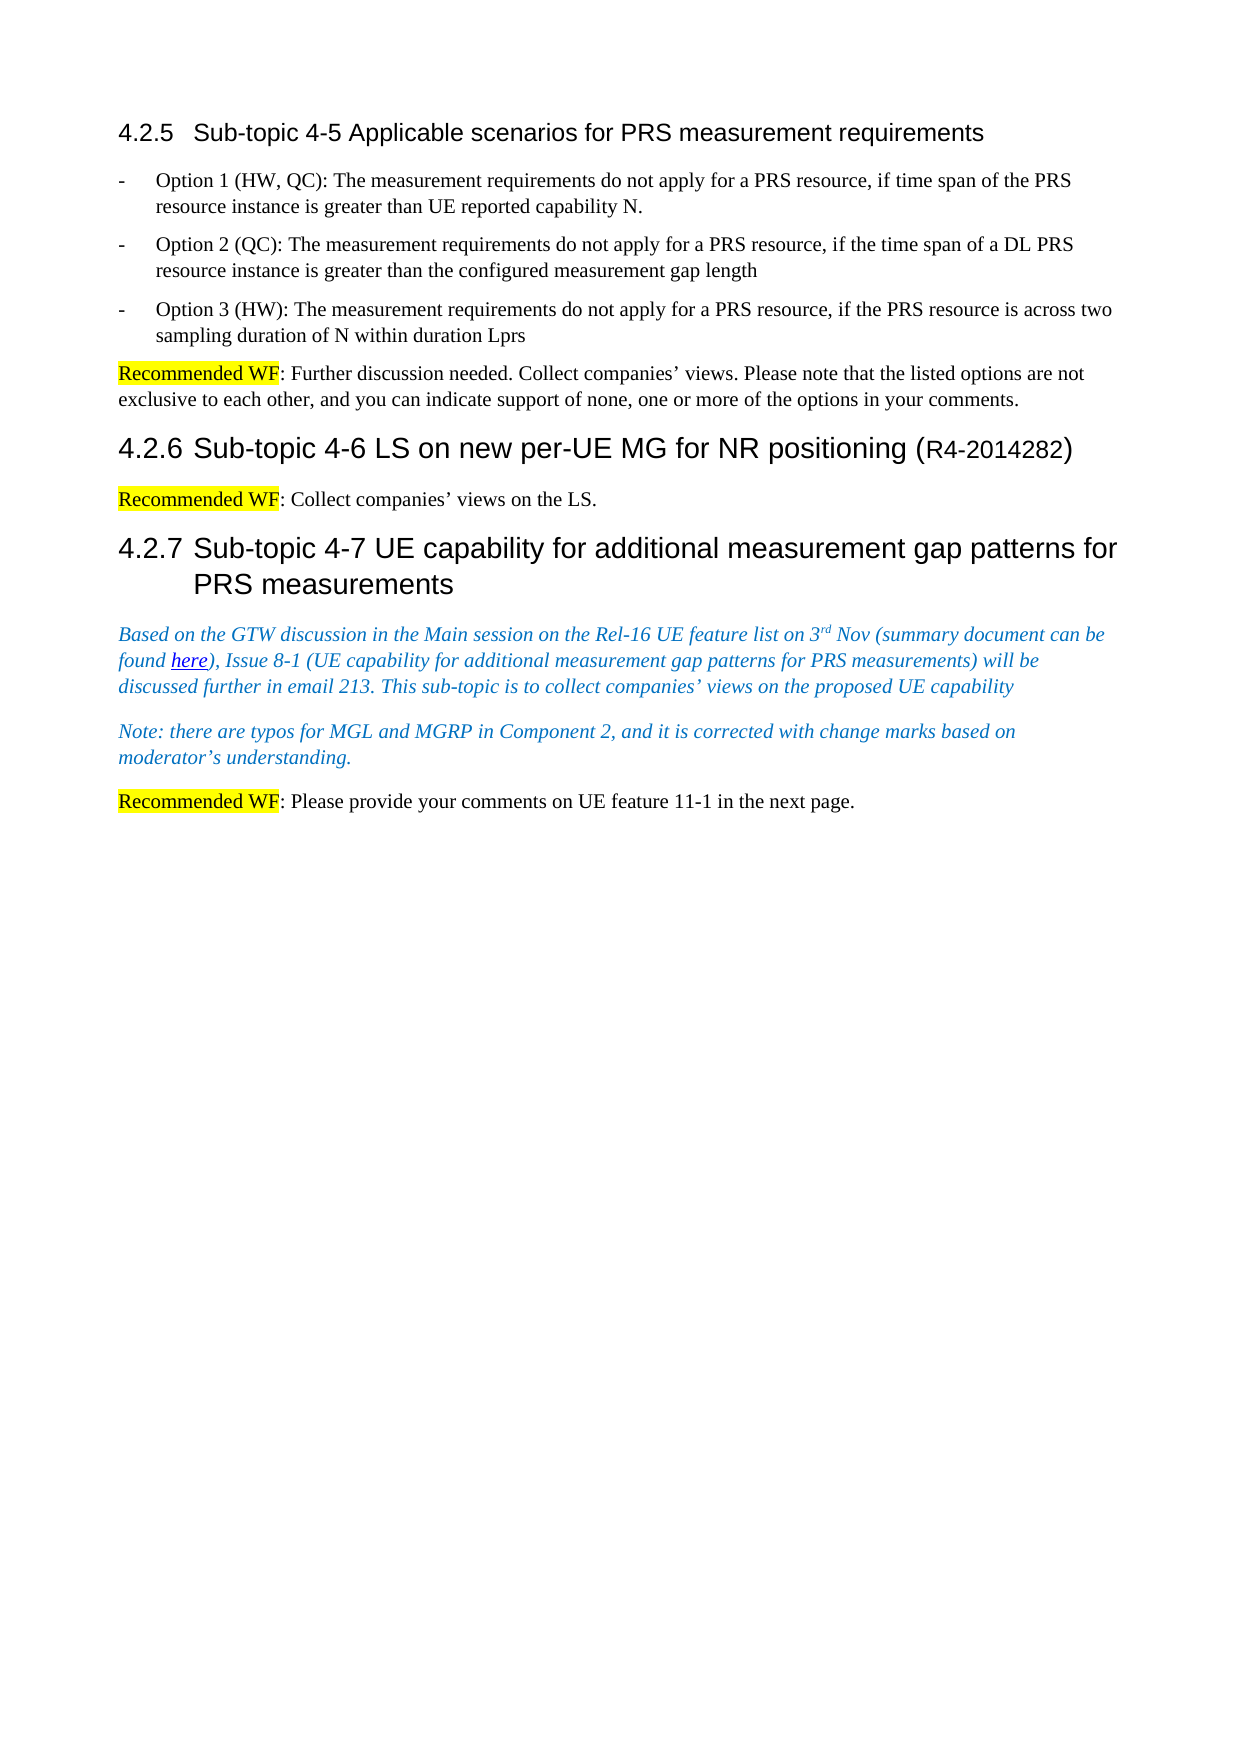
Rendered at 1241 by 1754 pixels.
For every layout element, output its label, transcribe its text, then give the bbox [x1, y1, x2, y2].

text Recommended WF: Please provide your comments on UE feature 11-1 in the next page. [279, 789, 1122, 813]
text Note: there are typos for MGL and MGRP in Component 2, and it is corrected with change marks based on moderator’s understanding. [118, 719, 1122, 769]
list Option 2 (QC): The measurement requirements do not apply for a PRS resource, if the time span of a DL PRS resource instance is greater than the configured measurement gap length [118, 232, 1122, 282]
list Option 3 (HW): The measurement requirements do not apply for a PRS resource, if the PRS resource is across two sampling duration of N within duration Lprs [118, 297, 1122, 347]
subtitle Sub-topic 4-5 Applicable scenarios for PRS measurement requirements [118, 118, 1122, 147]
text Recommended WF: Collect companies’ views on the LS. [279, 486, 1122, 511]
list Option 1 (HW, QC): The measurement requirements do not apply for a PRS resource, if time span of the PRS resource instance is greater than UE reported capability N. [118, 168, 1122, 218]
text Based on the GTW discussion in the Main session on the Rel-16 UE feature list on 3rd Nov (summary document can be found here), Issue 8-1 (UE capability for additional measurement gap patterns for PRS measurements) will be discussed further in email 213. This sub-topic is to collect companies’ views on the proposed UE capability [118, 622, 1122, 698]
text Recommended WF: Further discussion needed. Collect companies’ views. Please note that the listed options are not exclusive to each other, and you can indicate support of none, one or more of the options in your comments. [118, 361, 1122, 411]
subtitle Sub-topic 4-6 LS on new per-UE MG for NR positioning (R4-2014282) [118, 432, 1122, 465]
subtitle Sub-topic 4-7 UE capability for additional measurement gap patterns for PRS measurements [118, 531, 1122, 601]
